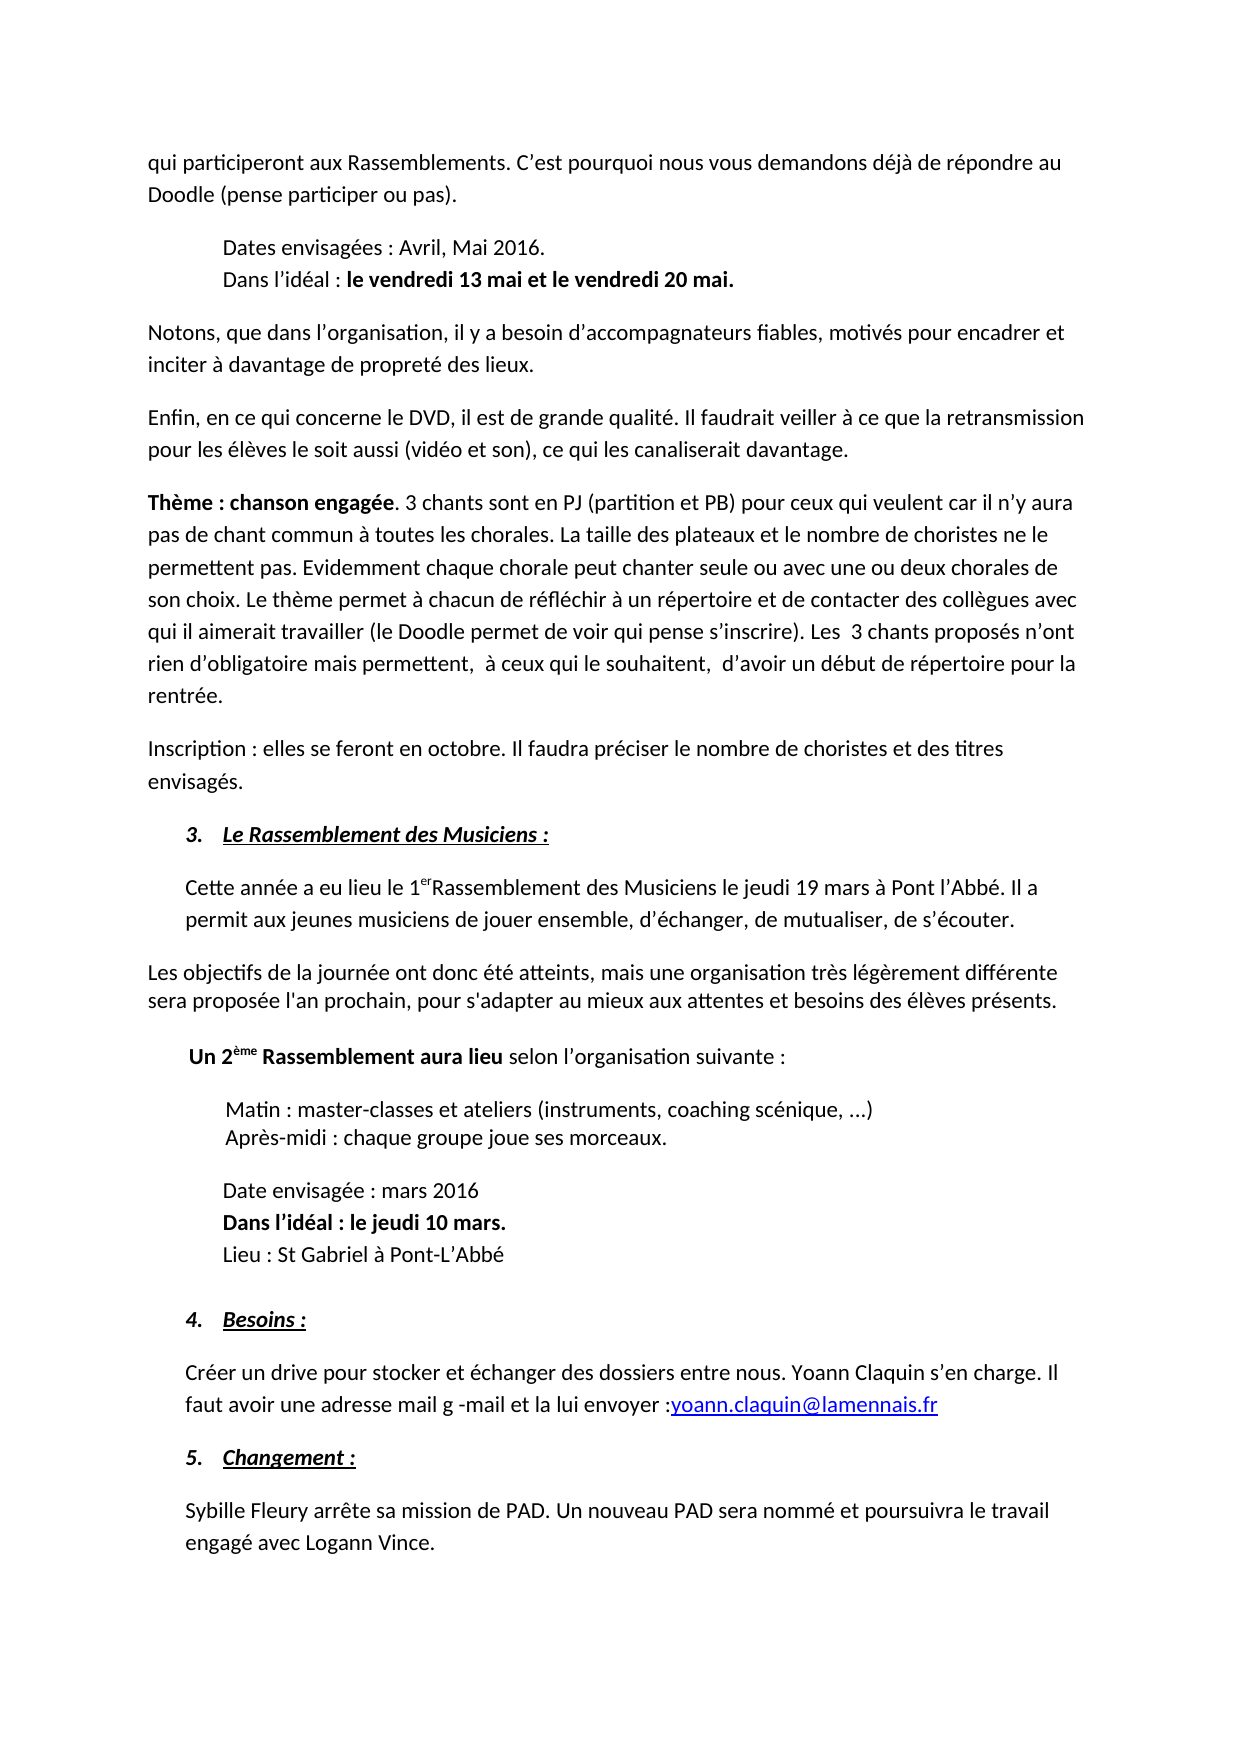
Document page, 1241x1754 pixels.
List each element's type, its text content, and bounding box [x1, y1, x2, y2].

text Matin : master-classes et ateliers (instruments, coaching scénique, ...) [148, 1095, 1093, 1123]
text Créer un drive pour stocker et échanger des dossiers entre nous. Yoann Claquin s’en charge. Il faut avoir une adresse mail g -mail et la lui envoyer :yoann.claquin@lamennais.fr [185, 1358, 1093, 1418]
text Thème : chanson engagée. 3 chants sont en PJ (partition et PB) pour ceux qui veulent car il n’y aura pas de chant commun à toutes les chorales. La taille des plateaux et le nombre de choristes ne le permettent pas. Evidemment chaque chorale peut chanter seule ou avec une ou deux chorales de son choix. Le thème permet à chacun de réfléchir à un répertoire et de contacter des collègues avec qui il aimerait travailler (le Doodle permet de voir qui pense s’inscrire). Les 3 chants proposés n’ont rien d’obligatoire mais permettent, à ceux qui le souhaitent, d’avoir un début de répertoire pour la rentrée. [148, 488, 1093, 709]
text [148, 148, 1093, 208]
list Dans l’idéal : le jeudi 10 mars. [223, 1208, 1093, 1236]
text Cette année a eu lieu le 1erRassemblement des Musiciens le jeudi 19 mars à Pont l’Abbé. Il a permit aux jeunes musiciens de jouer ensemble, d’échanger, de mutualiser, de s’écouter. [185, 873, 1093, 933]
list Besoins : [185, 1305, 1093, 1333]
list Lieu : St Gabriel à Pont-L’Abbé [223, 1241, 1093, 1268]
text Sybille Fleury arrête sa mission de PAD. Un nouveau PAD sera nommé et poursuivra le travail engagé avec Logann Vince. [185, 1496, 1093, 1556]
text Après-midi : chaque groupe joue ses morceaux. [148, 1123, 1093, 1151]
text Enfin, en ce qui concerne le DVD, il est de grande qualité. Il faudrait veiller à ce que la retransmission pour les élèves le soit aussi (vidéo et son), ce qui les canaliserait davantage. [148, 403, 1093, 463]
list Changement : [185, 1443, 1093, 1471]
text Les objectifs de la journée ont donc été atteints, mais une organisation très légèrement différente sera proposée l'an prochain, pour s'adapter au mieux aux attentes et besoins des élèves présents. [148, 958, 1093, 1014]
text Notons, que dans l’organisation, il y a besoin d’accompagnateurs fiables, motivés pour encadrer et inciter à davantage de propreté des lieux. [148, 318, 1093, 378]
list Date envisagée : mars 2016 [223, 1176, 1093, 1204]
list Le Rassemblement des Musiciens : [185, 820, 1093, 848]
text Un 2ème Rassemblement aura lieu selon l’organisation suivante : [148, 1042, 1093, 1070]
list Dates envisagées : Avril, Mai 2016. [223, 233, 1093, 261]
text Inscription : elles se feront en octobre. Il faudra préciser le nombre de choristes et des titres envisagés. [148, 734, 1093, 795]
list Dans l’idéal : le vendredi 13 mai et le vendredi 20 mai. [223, 265, 1093, 293]
